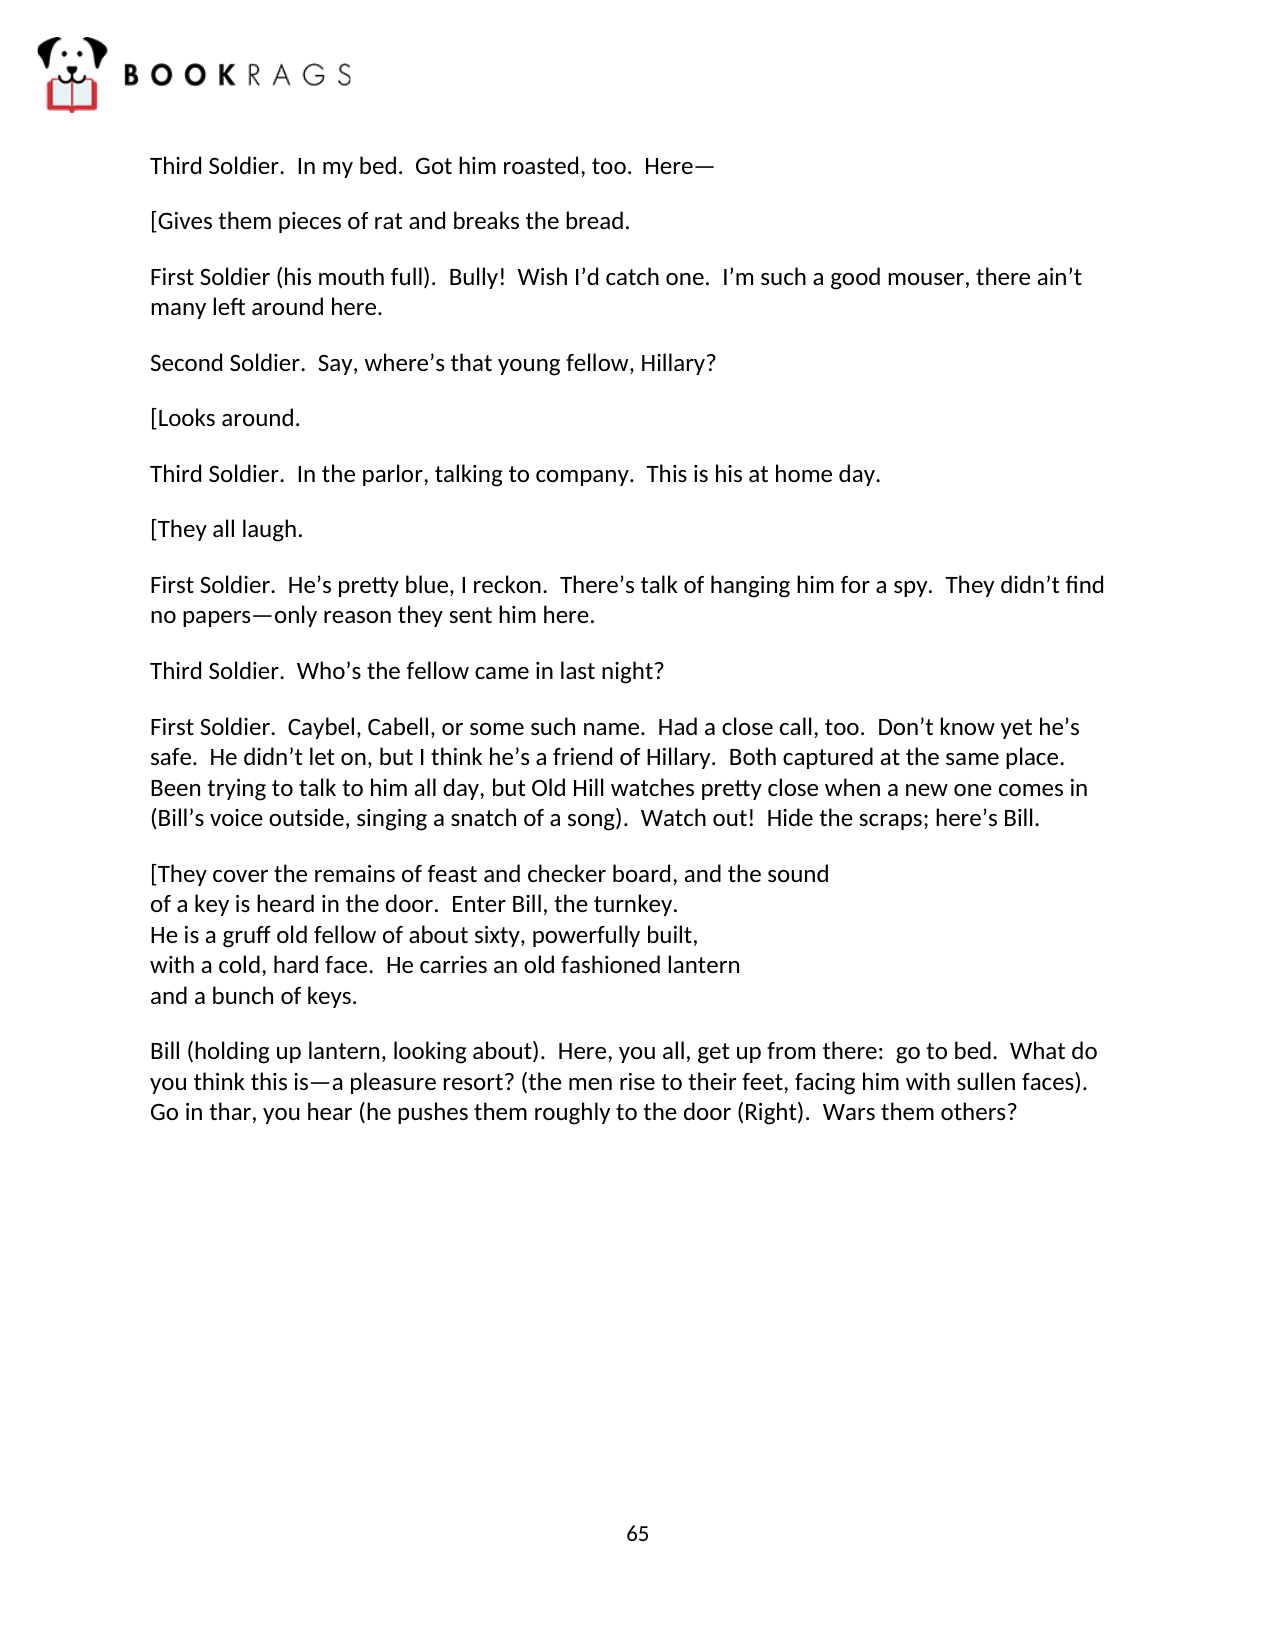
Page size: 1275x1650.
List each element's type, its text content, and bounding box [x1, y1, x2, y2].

text Third Soldier. Who’s the fellow came in last night? [150, 655, 1125, 686]
text First Soldier (his mouth full). Bully! Wish I’d catch one. I’m such a good mouser, there ain’t many left around here. [150, 261, 1125, 322]
text Third Soldier. In my bed. Got him roasted, too. Here—­ [150, 150, 1125, 181]
text [They cover the remains of feast and checker board, and the sound of a key is heard in the door. Enter Bill, the turnkey. He is a gruff old fellow of about sixty, powerfully built, with a cold, hard face. He carries an old fashioned lantern and a bunch of keys. [150, 858, 1125, 1010]
text [Gives them pieces of rat and breaks the bread. [150, 206, 1125, 236]
picture [37, 37, 351, 113]
text Second Soldier. Say, where’s that young fellow, Hillary? [150, 347, 1125, 378]
text Bill (holding up lantern, looking about). Here, you all, get up from there: go to bed. What do you think this is—­a pleasure resort? (the men rise to their feet, facing him with sullen faces). Go in thar, you hear (he pushes them roughly to the door (Right). Wars them others? [150, 1035, 1125, 1127]
text First Soldier. Caybel, Cabell, or some such name. Had a close call, too. Don’t know yet he’s safe. He didn’t let on, but I think he’s a friend of Hillary. Both captured at the same place. Been trying to talk to him all day, but Old Hill watches pretty close when a new one comes in (Bill’s voice outside, singing a snatch of a song). Watch out! Hide the scraps; here’s Bill. [150, 711, 1125, 833]
text [They all laugh. [150, 514, 1125, 544]
text [Looks around. [150, 403, 1125, 433]
text Third Soldier. In the parlor, talking to company. This is his at home day. [150, 458, 1125, 489]
text First Soldier. He’s pretty blue, I reckon. There’s talk of hanging him for a spy. They didn’t find no papers—­only reason they sent him here. [150, 569, 1125, 630]
